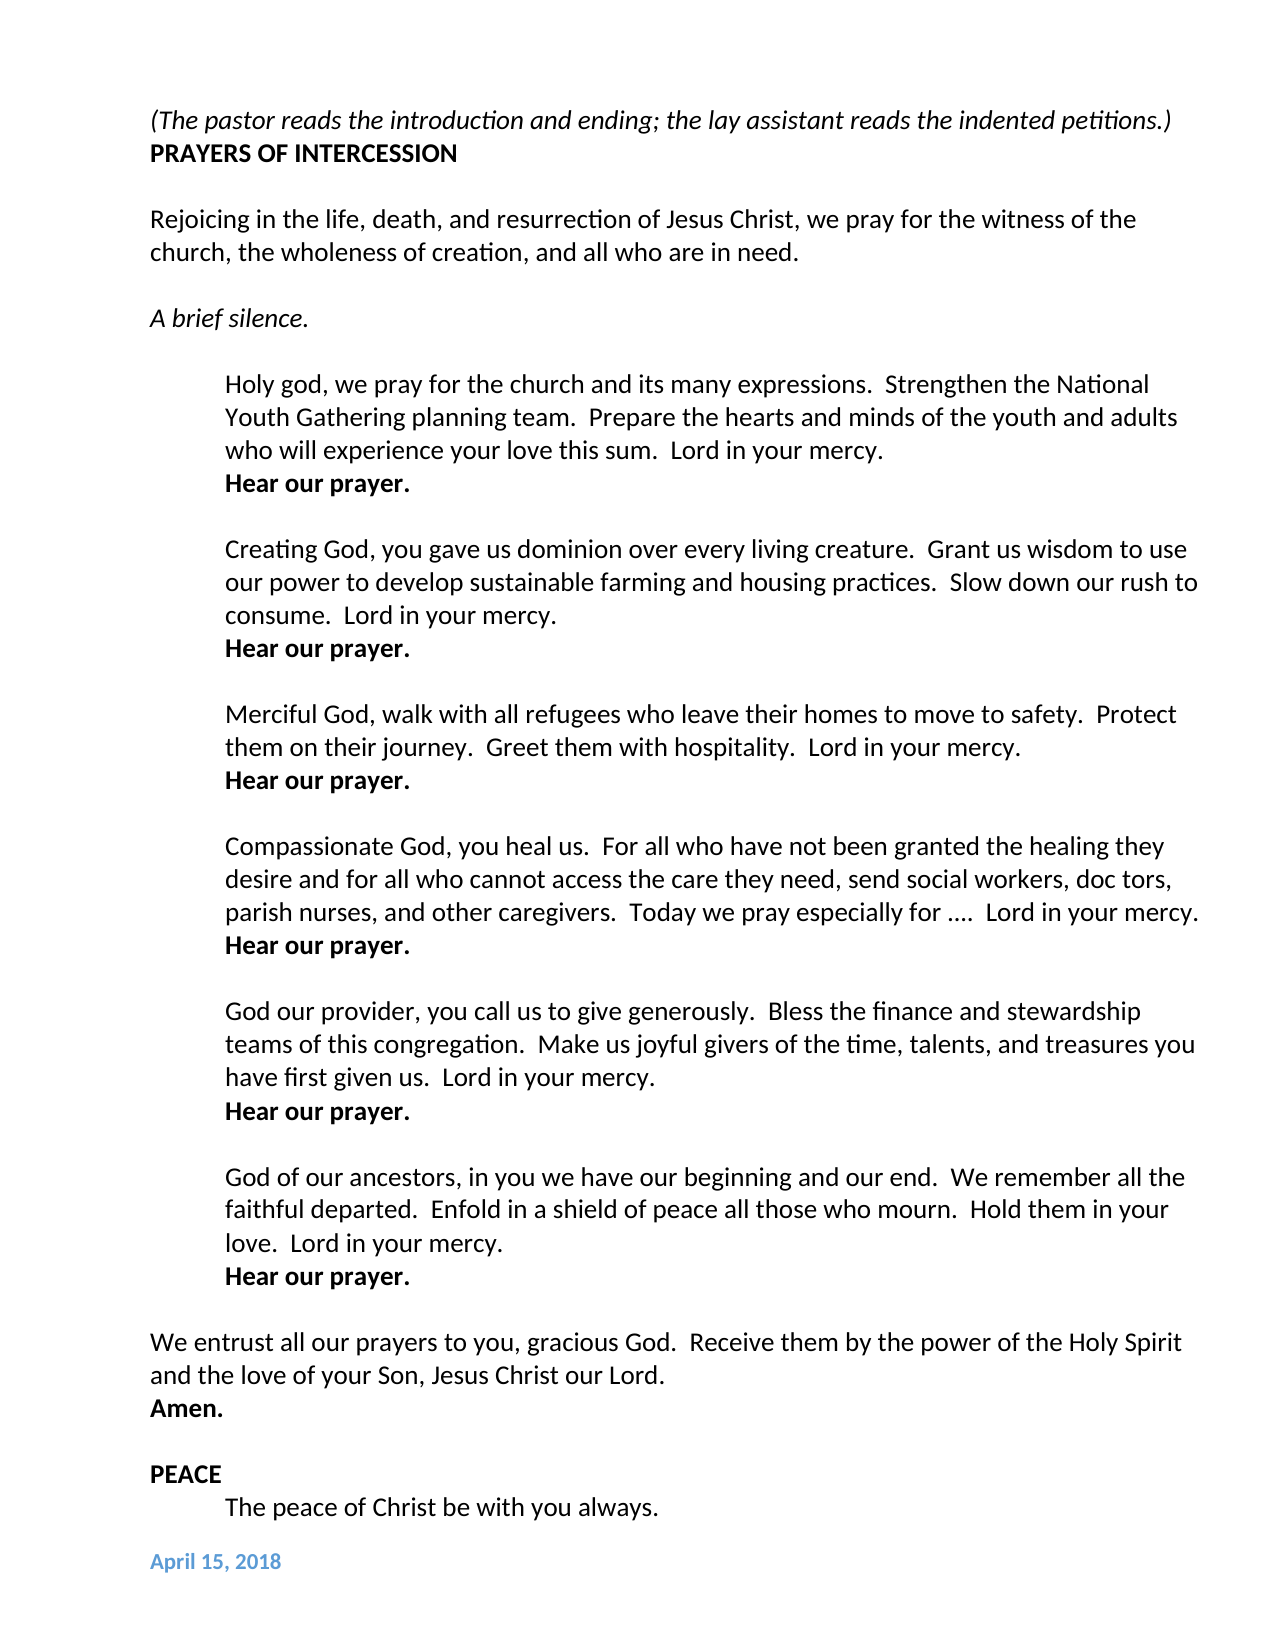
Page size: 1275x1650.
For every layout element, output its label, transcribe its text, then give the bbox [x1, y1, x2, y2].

text Hear our prayer. [225, 1094, 1200, 1127]
text Compassionate God, you heal us. For all who have not been granted the healing they desire and for all who cannot access the care they need, send social workers, doc tors, parish nurses, and other caregivers. Today we pray especially for …. Lord in your mercy. [225, 829, 1200, 928]
text PRAYERS OF INTERCESSION [150, 136, 1200, 169]
text Hear our prayer. [225, 631, 1200, 664]
text Holy god, we pray for the church and its many expressions. Strengthen the National Youth Gathering planning team. Prepare the hearts and minds of the youth and adults who will experience your love this sum. Lord in your mercy. [225, 367, 1200, 466]
text Amen. [150, 1391, 1200, 1424]
text The peace of Christ be with you always. [150, 1490, 1200, 1523]
text Hear our prayer. [225, 763, 1200, 796]
text Hear our prayer. [225, 928, 1200, 962]
text We entrust all our prayers to you, gracious God. Receive them by the power of the Holy Spirit and the love of your Son, Jesus Christ our Lord. [150, 1325, 1200, 1391]
text PEACE [150, 1457, 1200, 1490]
text God our provider, you call us to give generously. Bless the finance and stewardship teams of this congregation. Make us joyful givers of the time, talents, and treasures you have first given us. Lord in your mercy. [225, 994, 1200, 1094]
text Hear our prayer. [225, 1259, 1200, 1292]
text Creating God, you gave us dominion over every living creature. Grant us wisdom to use our power to develop sustainable farming and housing practices. Slow down our rush to consume. Lord in your mercy. [225, 532, 1200, 631]
text A brief silence. [150, 301, 1200, 334]
text Rejoicing in the life, death, and resurrection of Jesus Christ, we pray for the witness of the church, the wholeness of creation, and all who are in need. [150, 202, 1200, 268]
text Merciful God, walk with all refugees who leave their homes to move to safety. Protect them on their journey. Greet them with hospitality. Lord in your mercy. [225, 697, 1200, 763]
text Hear our prayer. [225, 466, 1200, 499]
text (The pastor reads the introduction and ending; the lay assistant reads the indented petitions.) [150, 103, 1200, 136]
text God of our ancestors, in you we have our beginning and our end. We remember all the faithful departed. Enfold in a shield of peace all those who mourn. Hold them in your love. Lord in your mercy. [225, 1160, 1200, 1259]
